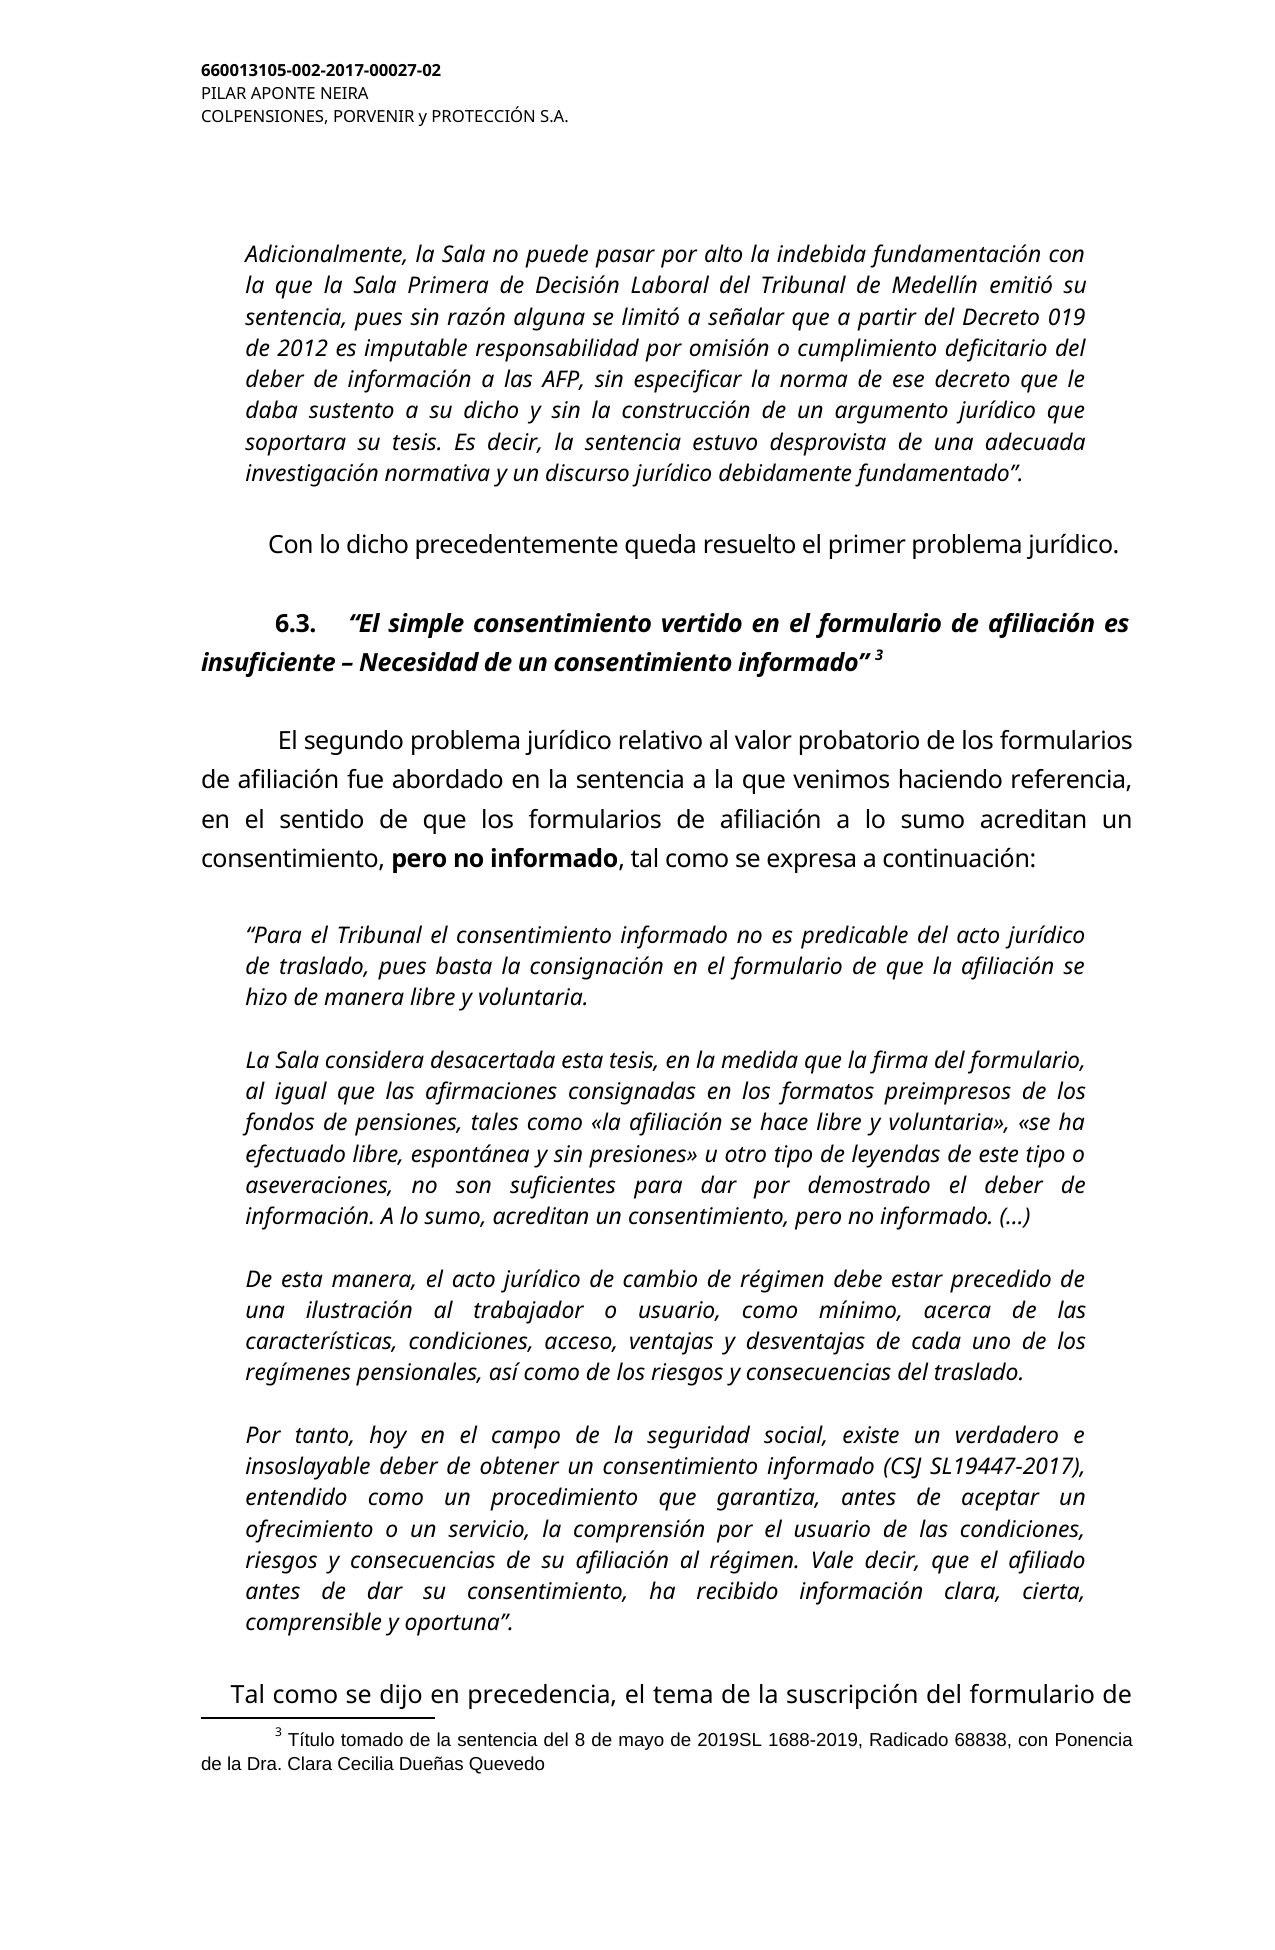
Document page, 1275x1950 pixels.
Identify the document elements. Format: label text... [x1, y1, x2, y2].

text “Para el Tribunal el consentimiento informado no es predicable del acto jurídico de traslado, pues basta la consignación en el formulario de que la afiliación se hizo de manera libre y voluntaria. [245, 919, 1089, 1013]
text Con lo dicho precedentemente queda resuelto el primer problema jurídico. [201, 527, 1133, 561]
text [201, 1677, 1133, 1711]
text El segundo problema jurídico relativo al valor probatorio de los formularios de afiliación fue abordado en la sentencia a la que venimos haciendo referencia, en el sentido de que los formularios de afiliación a lo sumo acreditan un consentimiento, pero no informado, tal como se expresa a continuación: [201, 723, 1133, 874]
text La Sala considera desacertada esta tesis, en la medida que la firma del formulario, al igual que las afirmaciones consignadas en los formatos preimpresos de los fondos de pensiones, tales como «la afiliación se hace libre y voluntaria», «se ha efectuado libre, espontánea y sin presiones» u otro tipo de leyendas de este tipo o aseveraciones, no son suficientes para dar por demostrado el deber de información. A lo sumo, acreditan un consentimiento, pero no informado. (…) [245, 1044, 1089, 1231]
text Por tanto, hoy en el campo de la seguridad social, existe un verdadero e insoslayable deber de obtener un consentimiento informado (CSJ SL19447-2017), entendido como un procedimiento que garantiza, antes de aceptar un ofrecimiento o un servicio, la comprensión por el usuario de las condiciones, riesgos y consecuencias de su afiliación al régimen. Vale decir, que el afiliado antes de dar su consentimiento, ha recibido información clara, cierta, comprensible y oportuna”. [245, 1419, 1089, 1638]
text De esta manera, el acto jurídico de cambio de régimen debe estar precedido de una ilustración al trabajador o usuario, como mínimo, acerca de las características, condiciones, acceso, ventajas y desventajas de cada uno de los regímenes pensionales, así como de los riesgos y consecuencias del traslado. [245, 1263, 1089, 1388]
list “El simple consentimiento vertido en el formulario de afiliación es insuficiente – Necesidad de un consentimiento informado” [201, 606, 1133, 679]
text Adicionalmente, la Sala no puede pasar por alto la indebida fundamentación con la que la Sala Primera de Decisión Laboral del Tribunal de Medellín emitió su sentencia, pues sin razón alguna se limitó a señalar que a partir del Decreto 019 de 2012 es imputable responsabilidad por omisión o cumplimiento deficitario del deber de información a las AFP, sin especificar la norma de ese decreto que le daba sustento a su dicho y sin la construcción de un argumento jurídico que soportara su tesis. Es decir, la sentencia estuvo desprovista de una adecuada investigación normativa y un discurso jurídico debidamente fundamentado”. [245, 238, 1089, 488]
